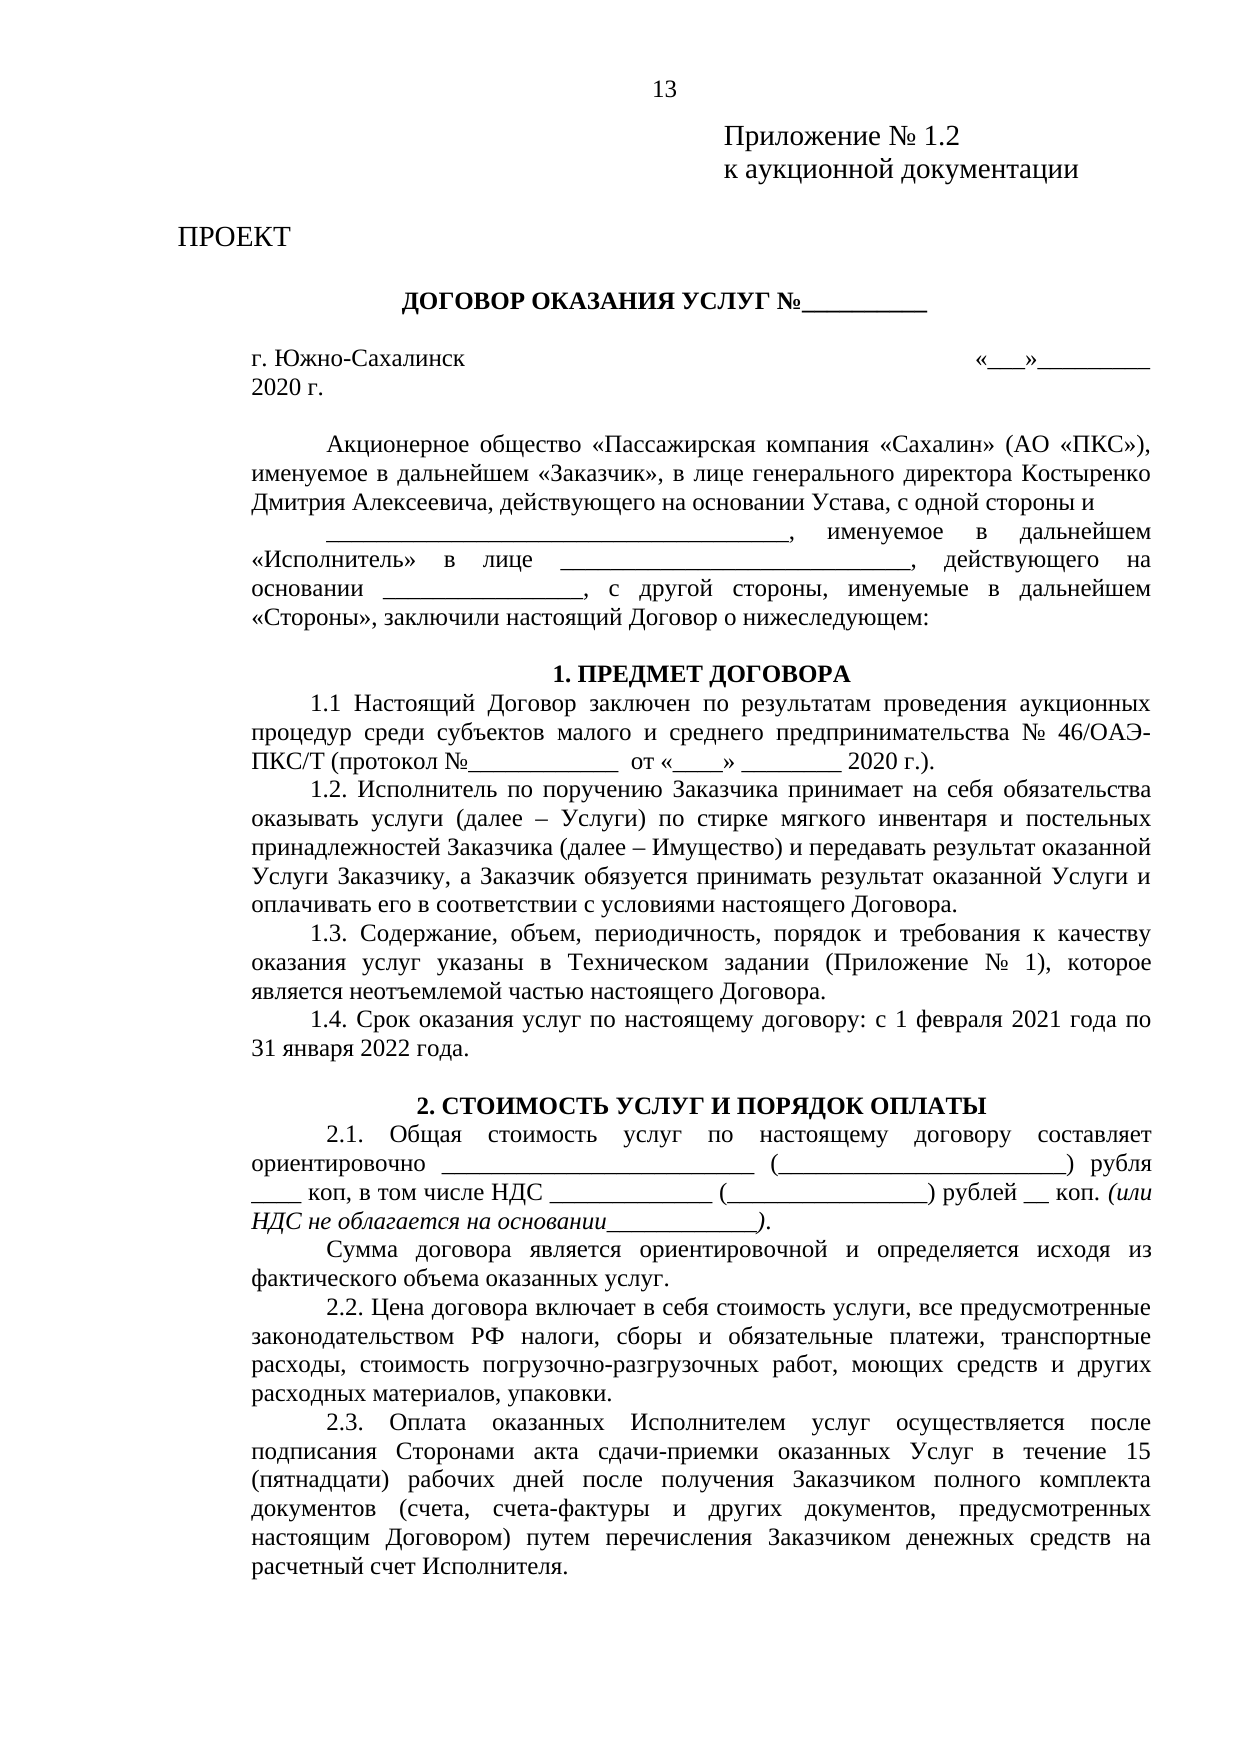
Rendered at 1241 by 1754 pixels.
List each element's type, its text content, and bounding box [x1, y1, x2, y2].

text 1.2. Исполнитель по поручению Заказчика принимает на себя обязательства оказывать услуги (далее – Услуги) по стирке мягкого инвентаря и постельных принадлежностей Заказчика (далее – Имущество) и передавать результат оказанной Услуги Заказчику, а Заказчик обязуется принимать результат оказанной Услуги и оплачивать его в соответствии с условиями настоящего Договора. [251, 774, 1152, 918]
text ДОГОВОР ОКАЗАНИЯ УСЛУГ №__________ [177, 286, 1152, 314]
list Приложение № 1.2 [723, 118, 1152, 152]
text Акционерное общество «Пассажирская компания «Сахалин» (АО «ПКС»), именуемое в дальнейшем «Заказчик», в лице генерального директора Костыренко Дмитрия Алексеевича, действующего на основании Устава, с одной стороны и [251, 429, 1152, 516]
text 1.3. Содержание, объем, периодичность, порядок и требования к качеству оказания услуг указаны в Техническом задании (Приложение № 1), которое является неотъемлемой частью настоящего Договора. [251, 918, 1152, 1004]
list к аукционной документации [723, 152, 1152, 185]
text 1. ПРЕДМЕТ ДОГОВОРА [251, 659, 1152, 688]
text г. Южно-Сахалинск «___»_________ 2020 г. [251, 343, 1152, 401]
text 1.4. Срок оказания услуг по настоящему договору: с 1 февраля 2021 года по 31 января 2022 года. [251, 1004, 1152, 1062]
text ПРОЕКТ [177, 219, 1152, 252]
text _____________________________________, именуемое в дальнейшем «Исполнитель» в лице ____________________________, действующего на основании ________________, с другой стороны, именуемые в дальнейшем «Стороны», заключили настоящий Договор о нижеследующем: [251, 516, 1152, 631]
text 2.2. Цена договора включает в себя стоимость услуги, все предусмотренные законодательством РФ налоги, сборы и обязательные платежи, транспортные расходы, стоимость погрузочно-разгрузочных работ, моющих средств и других расходных материалов, упаковки. [251, 1292, 1152, 1407]
text 2.1. Общая стоимость услуг по настоящему договору составляет ориентировочно _________________________ (_______________________) рубля ____ коп, в том числе НДС _____________ (________________) рублей __ коп. (или НДС не облагается на основании____________). [251, 1119, 1152, 1234]
text 1.1 Настоящий Договор заключен по результатам проведения аукционных процедур среди субъектов малого и среднего предпринимательства № 46/ОАЭ-ПКС/Т (протокол №____________ от «____» ________ 2020 г.). [251, 688, 1152, 774]
text Сумма договора является ориентировочной и определяется исходя из фактического объема оказанных услуг. [251, 1234, 1152, 1292]
text 2.3. Оплата оказанных Исполнителем услуг осуществляется после подписания Сторонами акта сдачи-приемки оказанных Услуг в течение 15 (пятнадцати) рабочих дней после получения Заказчиком полного комплекта документов (счета, счета-фактуры и других документов, предусмотренных настоящим Договором) путем перечисления Заказчиком денежных средств на расчетный счет Исполнителя. [251, 1407, 1152, 1579]
text 2. СТОИМОСТЬ УСЛУГ И ПОРЯДОК ОПЛАТЫ [251, 1091, 1152, 1119]
